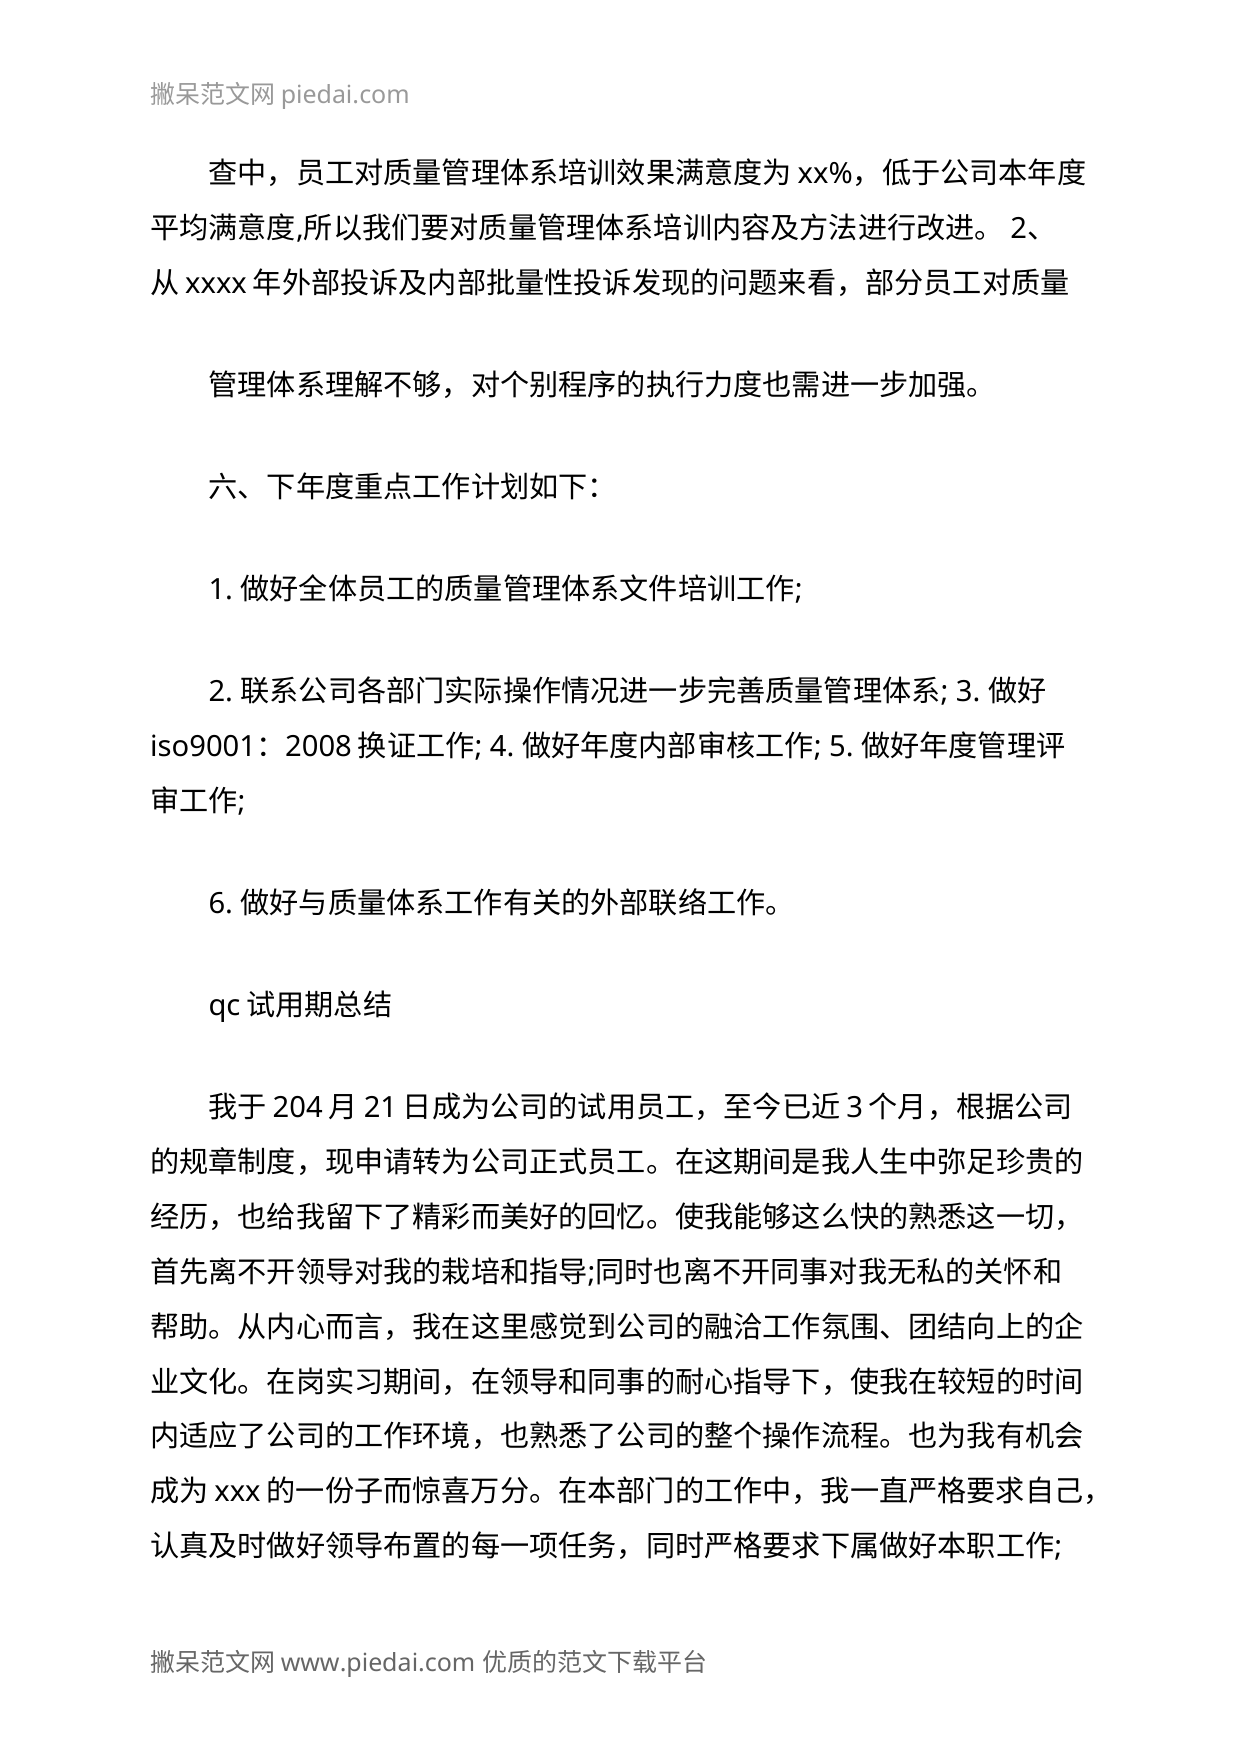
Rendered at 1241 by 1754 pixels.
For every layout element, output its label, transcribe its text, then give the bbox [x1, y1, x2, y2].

text 2. 联系公司各部门实际操作情况进一步完善质量管理体系; 3. 做好iso9001：2008换证工作; 4. 做好年度内部审核工作; 5. 做好年度管理评审工作; [150, 667, 1090, 820]
text qc试用期总结 [150, 981, 1090, 1024]
text 6. 做好与质量体系工作有关的外部联络工作。 [150, 879, 1090, 922]
text 查中，员工对质量管理体系培训效果满意度为xx%，低于公司本年度平均满意度,所以我们要对质量管理体系培训内容及方法进行改进。 2、 从xxxx年外部投诉及内部批量性投诉发现的问题来看，部分员工对质量 [150, 150, 1090, 302]
text 管理体系理解不够，对个别程序的执行力度也需进一步加强。 [150, 362, 1090, 404]
text 六、下年度重点工作计划如下： [150, 464, 1090, 506]
text 1. 做好全体员工的质量管理体系文件培训工作; [150, 566, 1090, 608]
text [150, 1083, 1090, 1565]
